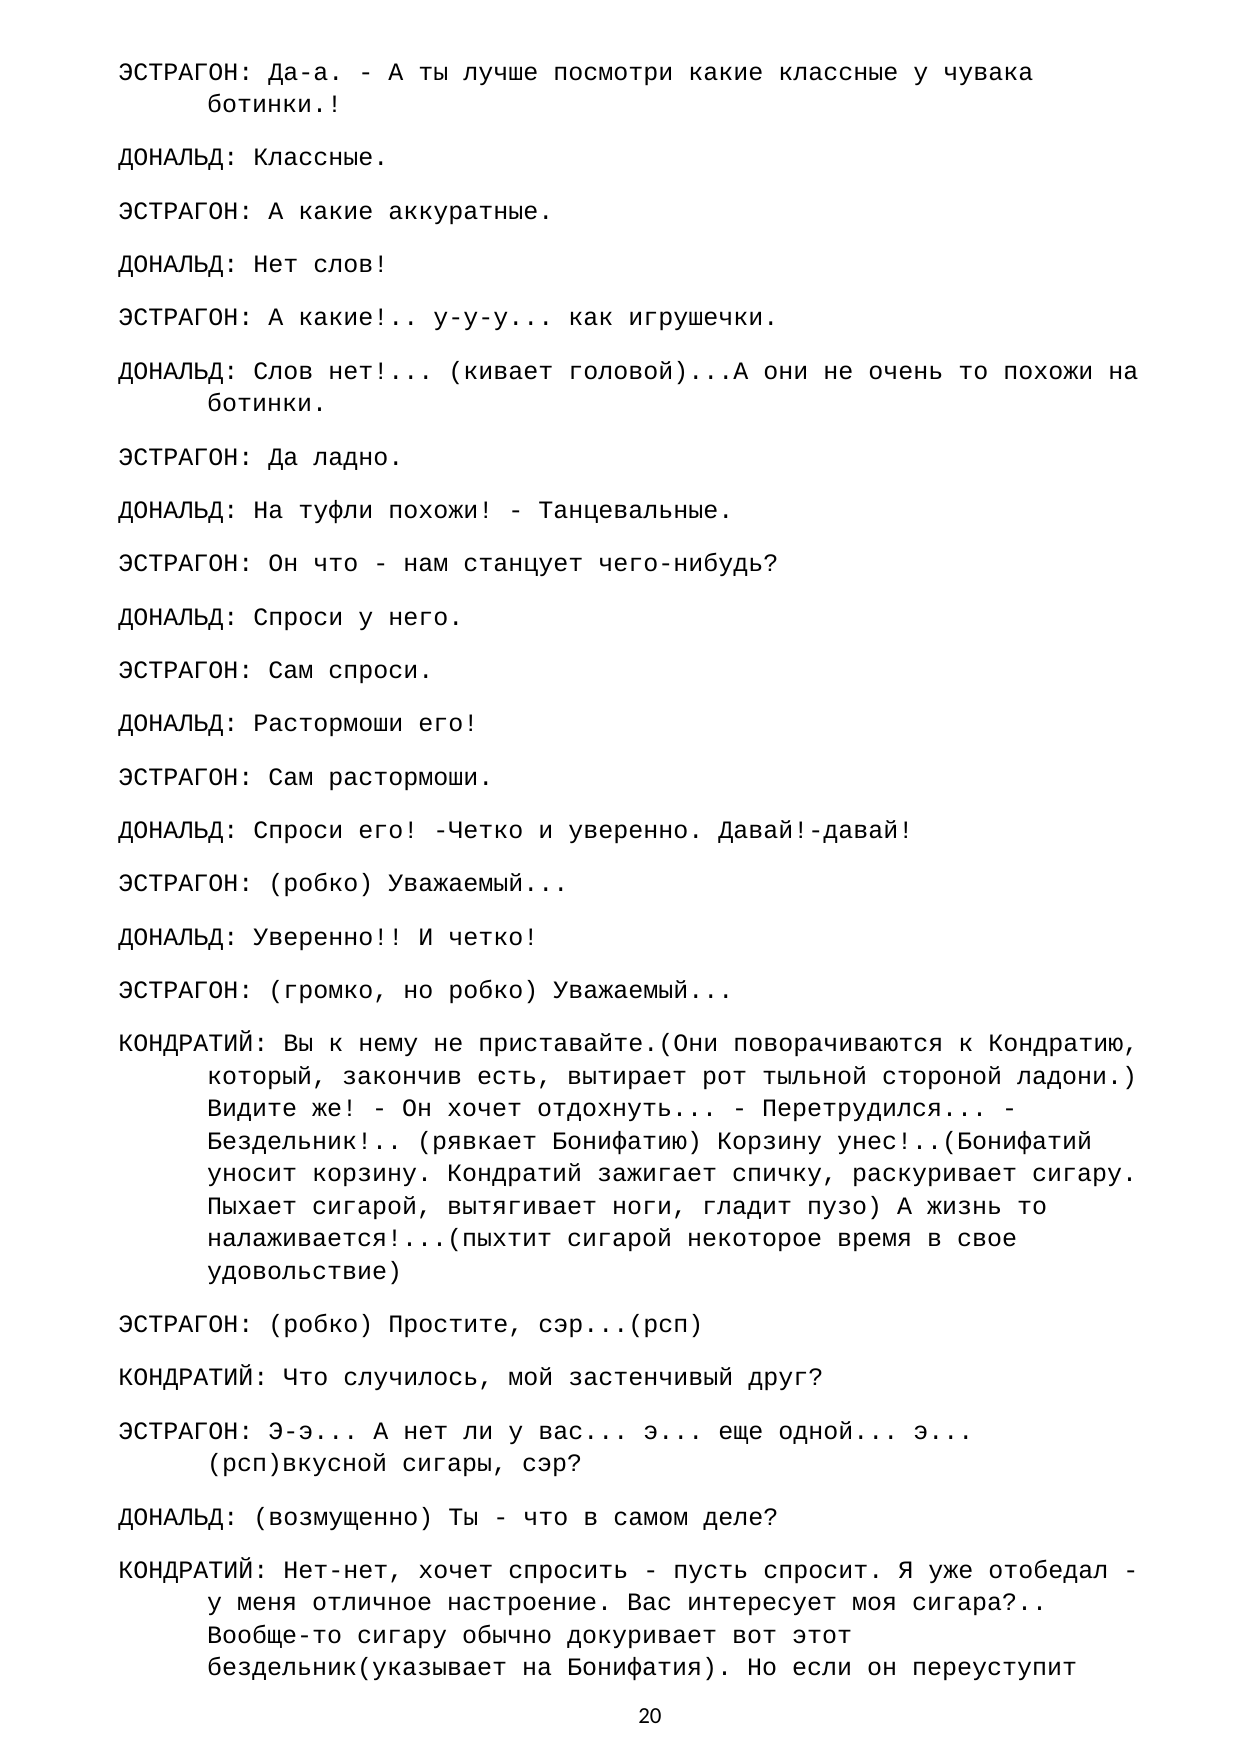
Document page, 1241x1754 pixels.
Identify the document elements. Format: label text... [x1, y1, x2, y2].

text ЭСТРАГОН: (робко) Уважаемый... [118, 871, 1152, 899]
text ДОНАЛЬД: Спроси его! -Четко и уверенно. Давай!-давай! [118, 817, 1152, 846]
text ЭСТРАГОН: (громко, но робко) Уважаемый... [118, 977, 1152, 1006]
text ЭСТРАГОН: А какие аккуратные. [118, 198, 1152, 227]
text ДОНАЛЬД: Растормоши его! [118, 711, 1152, 739]
text ДОНАЛЬД: Спроси у него. [118, 604, 1152, 632]
text ЭСТРАГОН: Он что - нам станцует чего-нибудь? [118, 551, 1152, 579]
text ДОНАЛЬД: На туфли похожи! - Танцевальные. [118, 497, 1152, 526]
text ДОНАЛЬД: Нет слов! [118, 252, 1152, 280]
text КОНДРАТИЙ: Что случилось, мой застенчивый друг? [118, 1365, 1152, 1393]
text ДОНАЛЬД: Слов нет!... (кивает головой)...А они не очень то похожи на ботинки. [118, 358, 1152, 419]
text ЭСТРАГОН: Сам спроси. [118, 657, 1152, 686]
text КОНДРАТИЙ: Вы к нему не приставайте.(Они поворачиваются к Кондратию, который, закончив есть, вытирает рот тыльной стороной ладони.) Видите же! - Он хочет отдохнуть... - Перетрудился... -Бездельник!.. (рявкает Бонифатию) Корзину унес!..(Бонифатий уносит корзину. Кондратий зажигает спичку, раскуривает сигару. Пыхает сигарой, вытягивает ноги, гладит пузо) А жизнь то налаживается!...(пыхтит сигарой некоторое время в свое удовольствие) [118, 1031, 1152, 1287]
text ЭСТРАГОН: Да-а. - А ты лучше посмотри какие классные у чувака ботинки.! [118, 59, 1152, 120]
text ДОНАЛЬД: (возмущенно) Ты - что в самом деле? [118, 1504, 1152, 1532]
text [118, 1557, 1152, 1683]
text ЭСТРАГОН: (робко) Простите, сэр...(рсп) [118, 1312, 1152, 1340]
text ЭСТРАГОН: А какие!.. у-у-у... как игрушечки. [118, 305, 1152, 333]
text ЭСТРАГОН: Да ладно. [118, 444, 1152, 472]
text ДОНАЛЬД: Уверенно!! И четко! [118, 924, 1152, 952]
text ЭСТРАГОН: Э-э... А нет ли у вас... э... еще одной... э... (рсп)вкусной сигары, сэр? [118, 1418, 1152, 1479]
text ЭСТРАГОН: Сам растормоши. [118, 764, 1152, 792]
text ДОНАЛЬД: Классные. [118, 145, 1152, 173]
